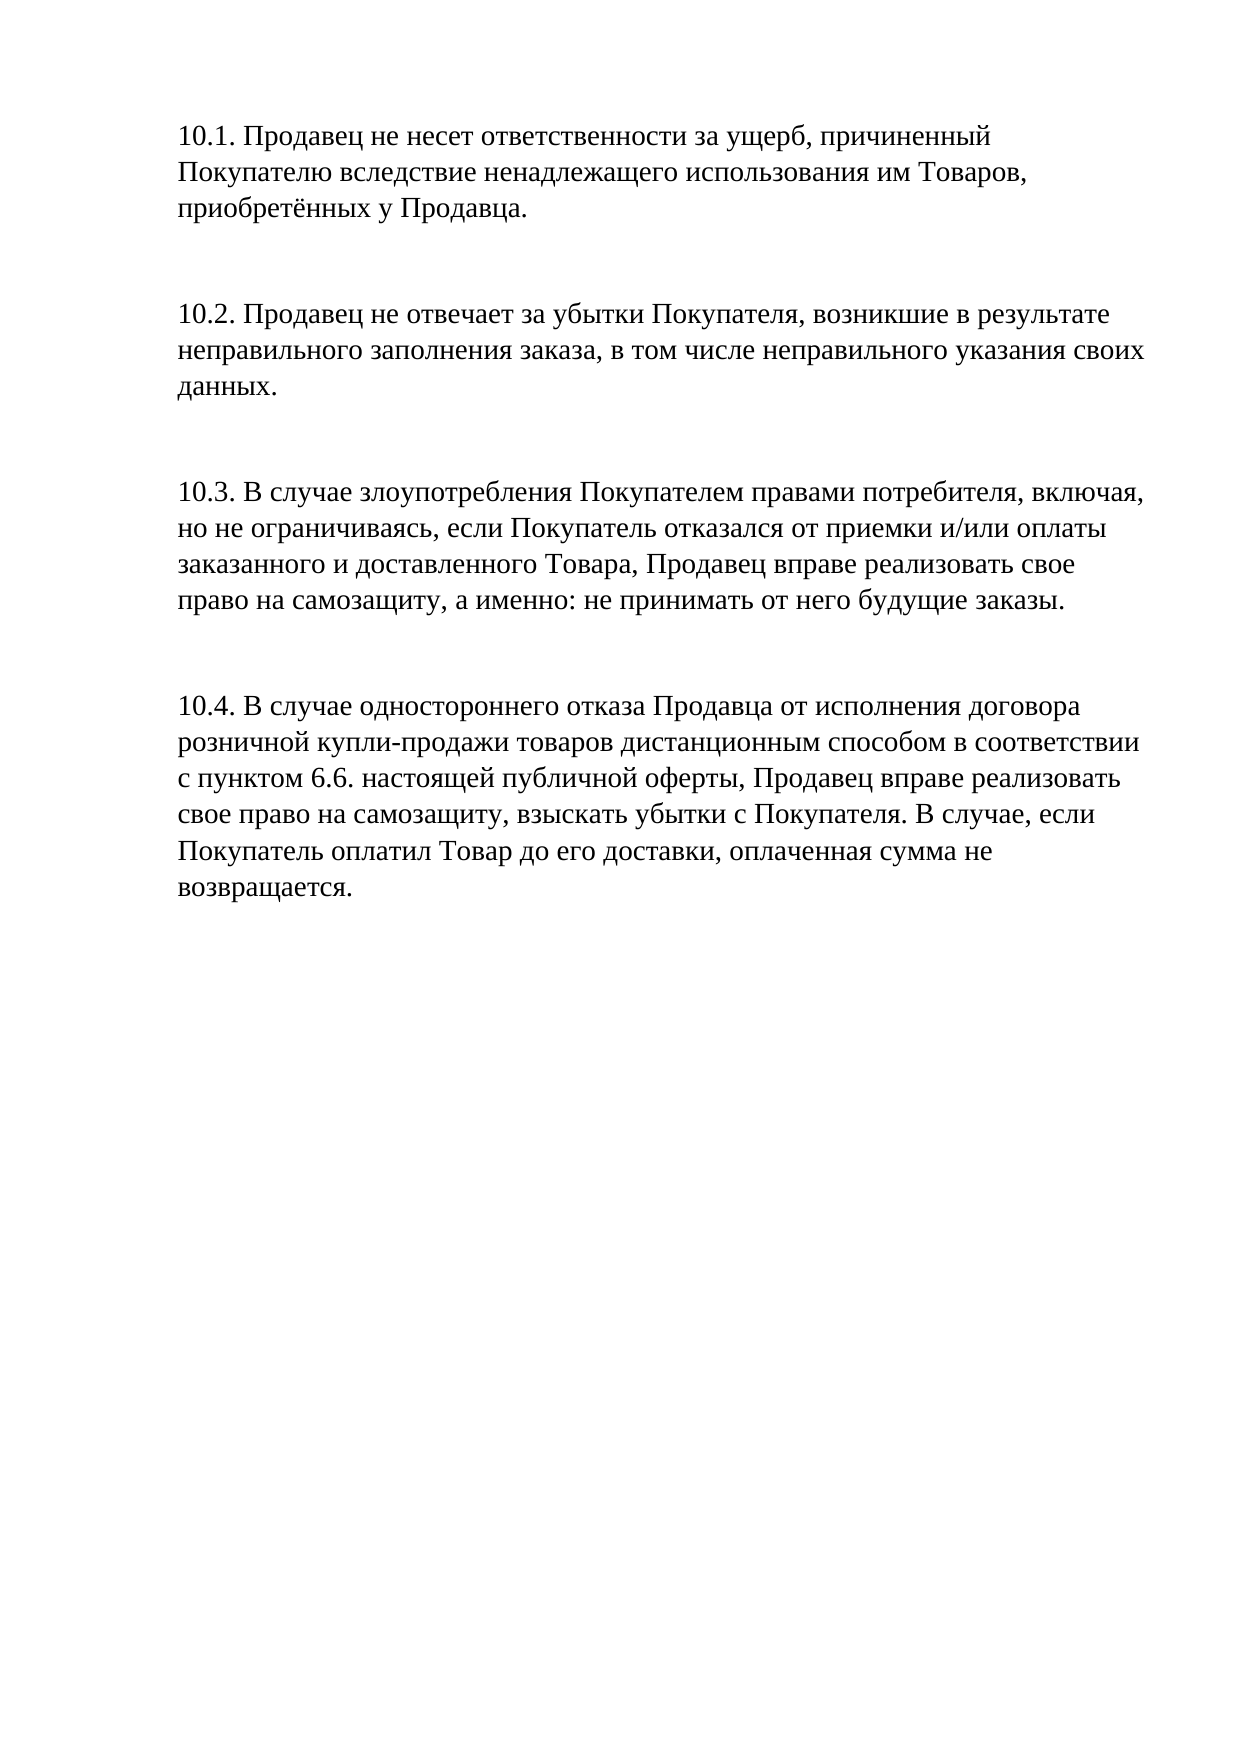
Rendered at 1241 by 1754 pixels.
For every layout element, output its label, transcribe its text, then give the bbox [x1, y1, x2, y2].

text 10.1. Продавец не несет ответственности за ущерб, причиненный Покупателю вследствие ненадлежащего использования им Товаров, приобретённых у Продавца. [177, 118, 1152, 224]
text 10.2. Продавец не отвечает за убытки Покупателя, возникшие в результате неправильного заполнения заказа, в том числе неправильного указания своих данных. [177, 296, 1152, 402]
text 10.4. В случае одностороннего отказа Продавца от исполнения договора розничной купли-продажи товаров дистанционным способом в соответствии с пунктом 6.6. настоящей публичной оферты, Продавец вправе реализовать свое право на самозащиту, взыскать убытки с Покупателя. В случае, если Покупатель оплатил Товар до его доставки, оплаченная сумма не возвращается. [177, 688, 1152, 902]
text 10.3. В случае злоупотребления Покупателем правами потребителя, включая, но не ограничиваясь, если Покупатель отказался от приемки и/или оплаты заказанного и доставленного Товара, Продавец вправе реализовать свое право на самозащиту, а именно: не принимать от него будущие заказы. [177, 474, 1152, 616]
